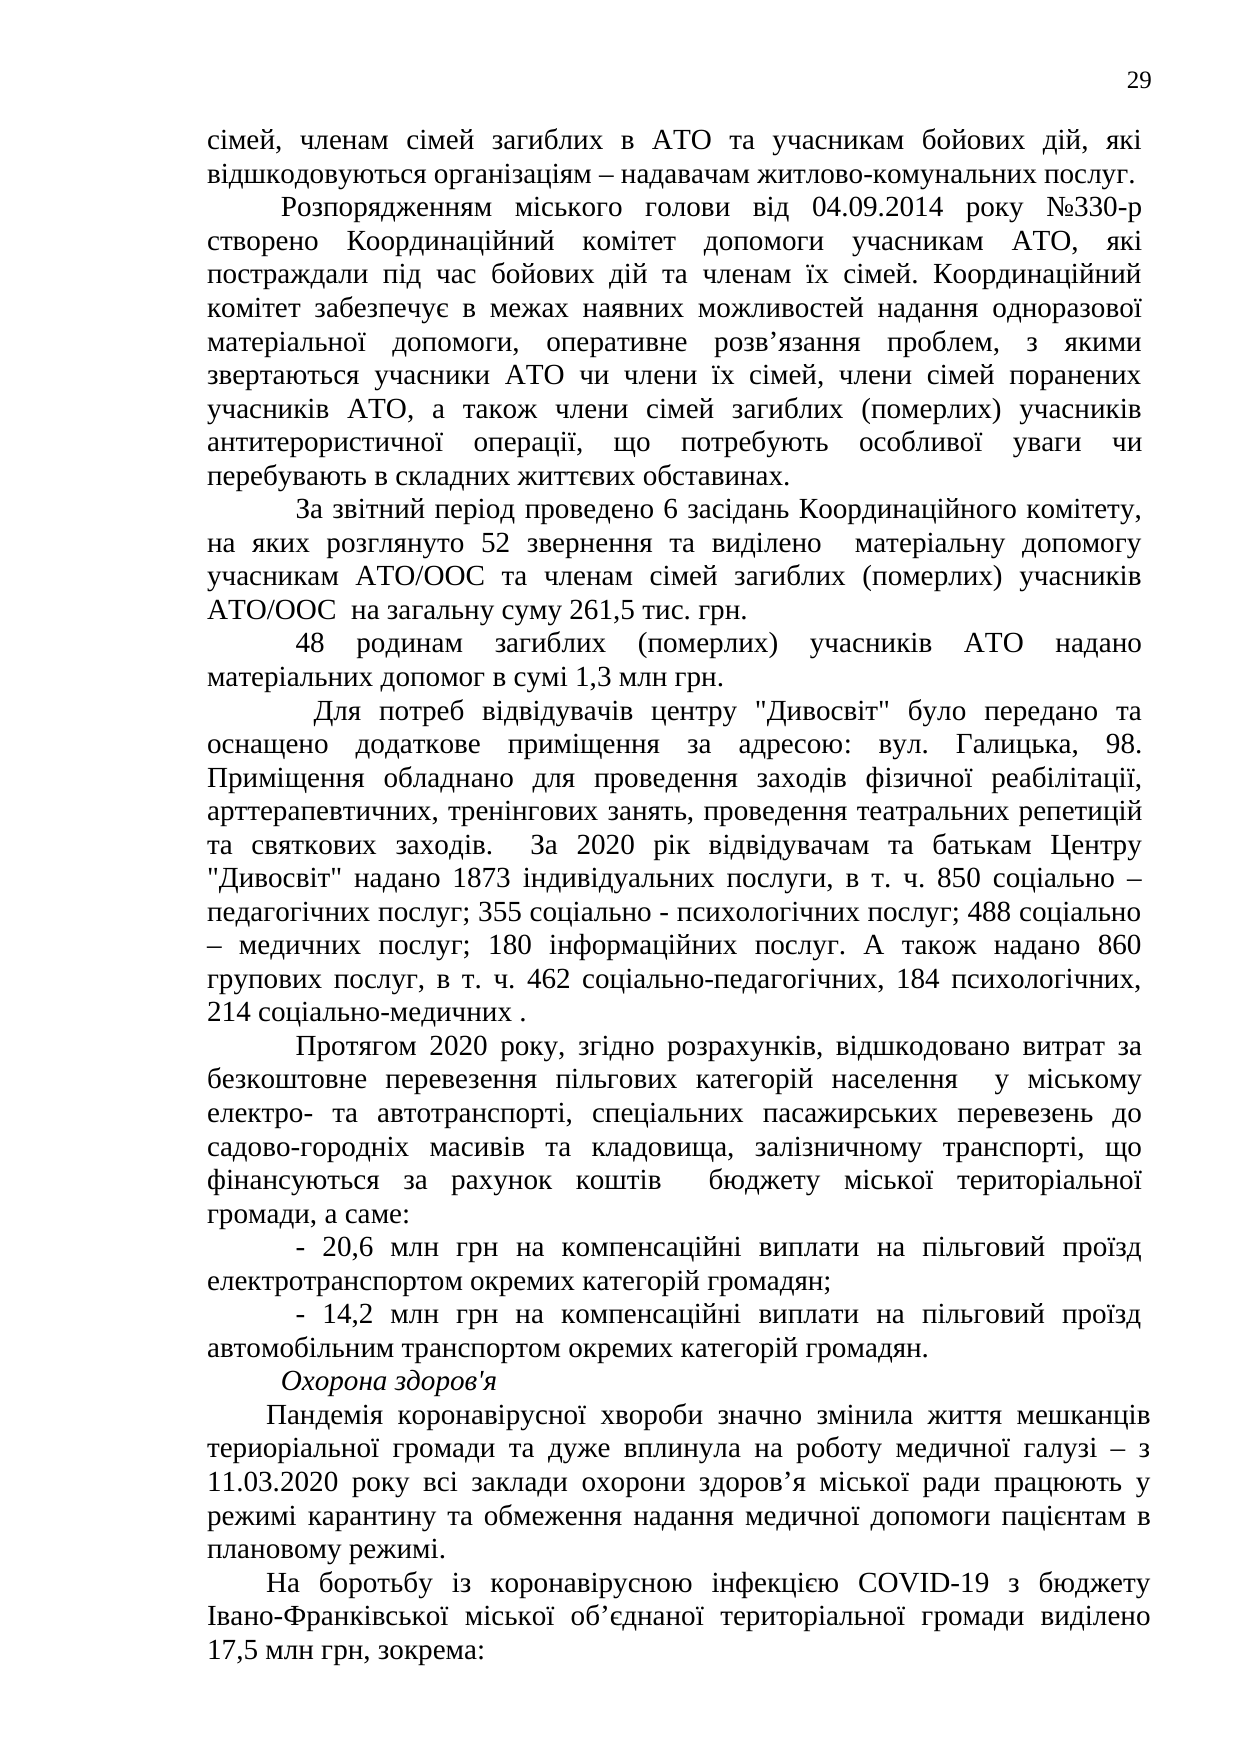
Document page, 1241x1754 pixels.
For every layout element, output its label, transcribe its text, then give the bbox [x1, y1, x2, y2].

text - 14,2 млн грн на компенсаційні виплати на пільговий проїзд автомобільним транспортом окремих категорій громадян. [207, 1296, 1143, 1363]
text Пандемія коронавірусної хвороби значно змінила життя мешканців териоріальної громади та дуже вплинула на роботу медичної галузі – з 11.03.2020 року всі заклади охорони здоров’я міської ради працюють у режимі карантину та обмеження надання медичної допомоги пацієнтам в плановому режимі. [207, 1397, 1152, 1565]
text 48 родинам загиблих (померлих) учасників АТО надано матеріальних допомог в сумі 1,3 млн грн. [207, 626, 1143, 693]
text - 20,6 млн грн на компенсаційні виплати на пільговий проїзд електротранспортом окремих категорій громадян; [207, 1229, 1143, 1296]
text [207, 122, 1143, 189]
text Розпорядженням міського голови від 04.09.2014 року №330-р створено Координаційний комітет допомоги учасникам АТО, які постраждали під час бойових дій та членам їх сімей. Координаційний комітет забезпечує в межах наявних можливостей надання одноразової матеріальної допомоги, оперативне розв’язання проблем, з якими звертаються учасники АТО чи члени їх сімей, члени сімей поранених учасників АТО, а також члени сімей загиблих (померлих) учасників антитерористичної операції, що потребують особливої уваги чи перебувають в складних життєвих обставинах. [207, 189, 1143, 491]
text На боротьбу із коронавірусною інфекцією COVID-19 з бюджету Івано-Франківської міської об’єднаної територіальної громади виділено 17,5 млн грн, зокрема: [207, 1565, 1152, 1665]
text Охорона здоров'я [207, 1363, 1152, 1397]
text Протягом 2020 року, згідно розрахунків, відшкодовано витрат за безкоштовне перевезення пільгових категорій населення у міському електро- та автотранспорті, спеціальних пасажирських перевезень до садово-городніх масивів та кладовища, залізничному транспорті, що фінансуються за рахунок коштів бюджету міської територіальної громади, а саме: [207, 1028, 1143, 1229]
text За звітний період проведено 6 засідань Координаційного комітету, на яких розглянуто 52 звернення та виділено матеріальну допомогу учасникам АТО/ООС та членам сімей загиблих (померлих) учасників АТО/ООС на загальну суму 261,5 тис. грн. [207, 491, 1143, 626]
text Для потреб відвідувачів центру "Дивосвіт" було передано та оснащено додаткове приміщення за адресою: вул. Галицька, 98. Приміщення обладнано для проведення заходів фізичної реабілітації, арттерапевтичних, тренінгових занять, проведення театральних репетицій та святкових заходів. За 2020 рік відвідувачам та батькам Центру "Дивосвіт" надано 1873 індивідуальних послуги, в т. ч. 850 соціально – педагогічних послуг; 355 соціально - психологічних послуг; 488 соціально – медичних послуг; 180 інформаційних послуг. А також надано 860 групових послуг, в т. ч. 462 соціально-педагогічних, 184 психологічних, 214 соціально-медичних . [207, 693, 1143, 1028]
